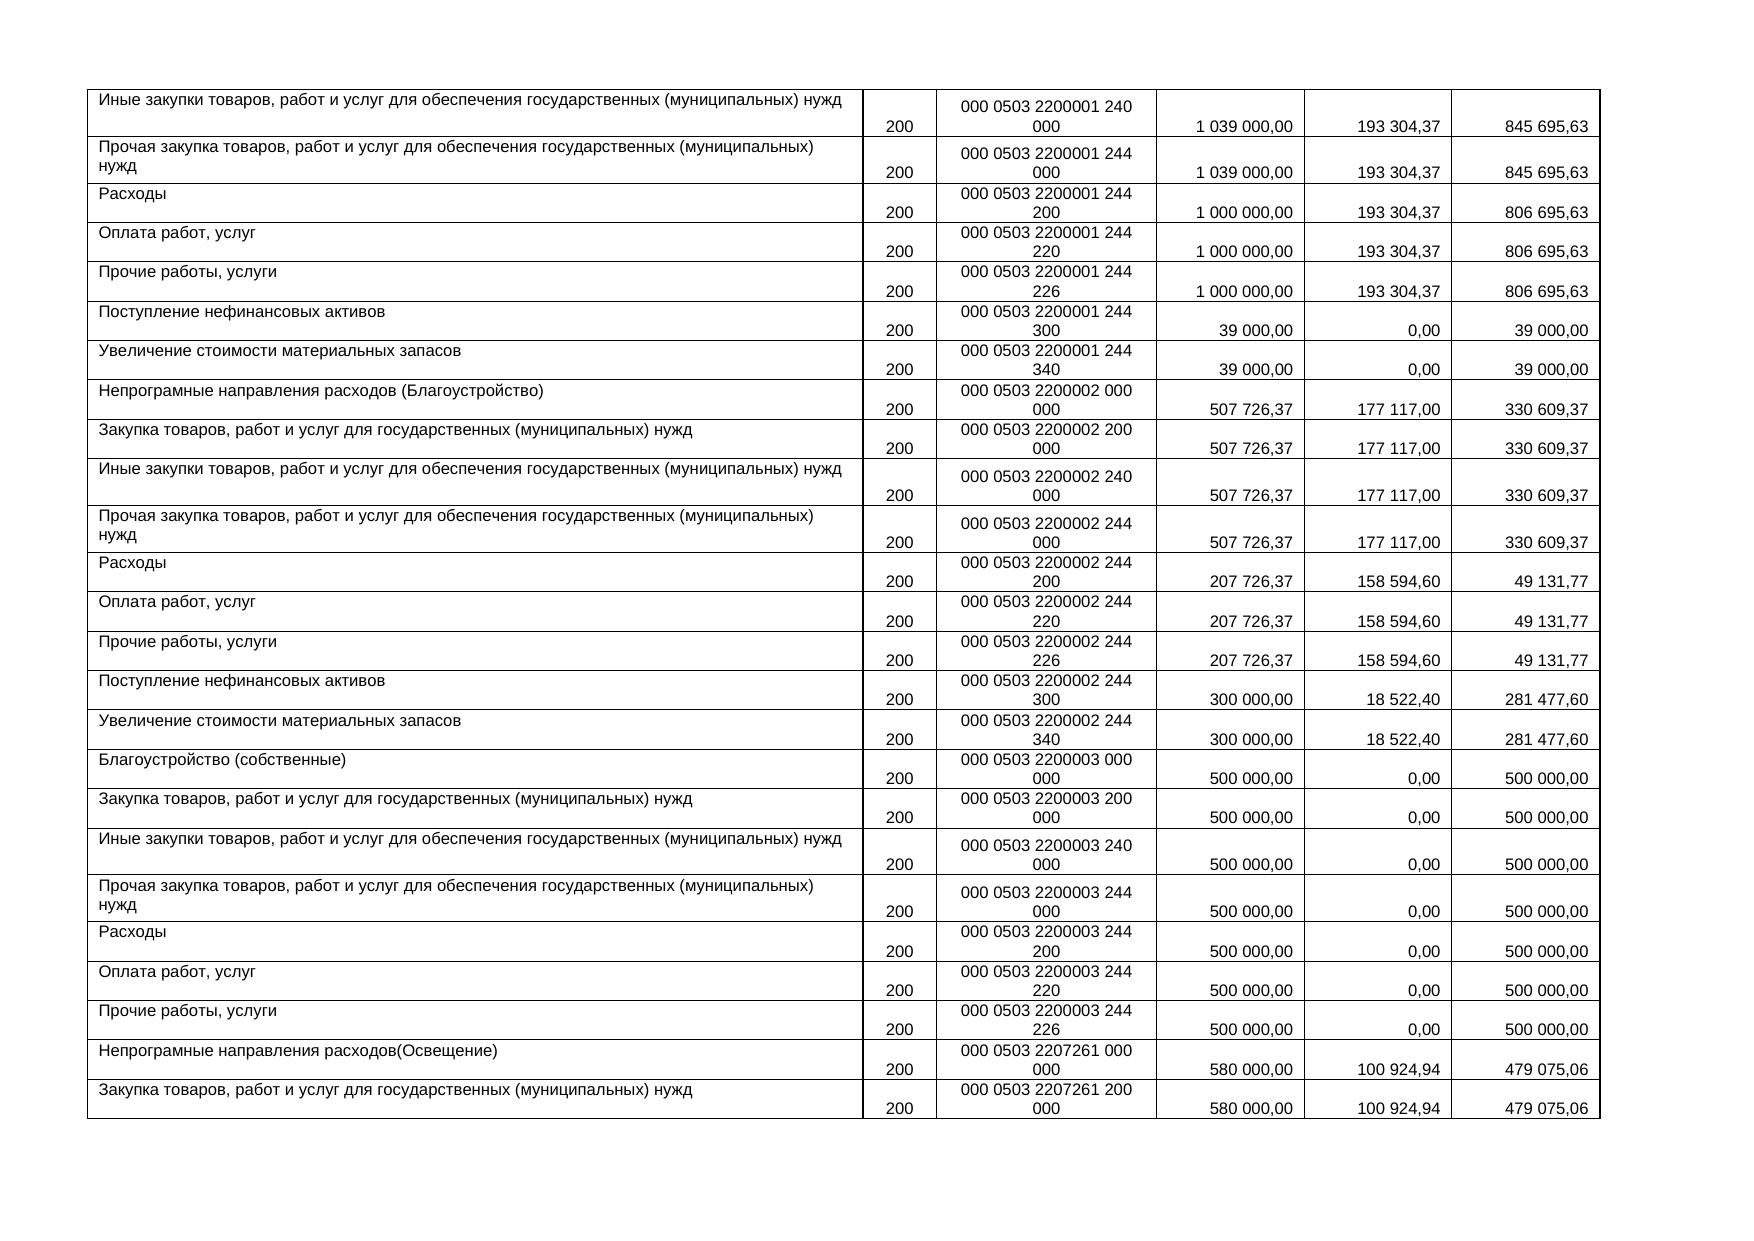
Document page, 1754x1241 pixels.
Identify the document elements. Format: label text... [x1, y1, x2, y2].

table_cell Прочие работы, услуги [88, 632, 862, 670]
table_cell Иные закупки товаров, работ и услуг для обеспечения государственных (муниципальных) нужд [88, 459, 862, 505]
table_cell 500 000,00 [1452, 962, 1599, 1000]
table_cell 200 [864, 1001, 936, 1039]
table_cell 806 695,63 [1452, 223, 1599, 261]
table_cell 193 304,37 [1305, 90, 1451, 136]
table_cell 500 000,00 [1452, 789, 1599, 827]
table_cell 479 075,06 [1452, 1080, 1599, 1118]
table_cell 200 [864, 671, 936, 709]
table_cell 507 726,37 [1157, 380, 1304, 419]
table_cell 200 [864, 750, 936, 788]
table_cell 507 726,37 [1157, 459, 1304, 505]
table_cell 200 [864, 90, 936, 136]
table_cell 18 522,40 [1305, 710, 1451, 749]
table_cell Оплата работ, услуг [88, 962, 862, 1000]
table_cell 200 [864, 592, 936, 631]
table_cell 281 477,60 [1452, 710, 1599, 749]
table_cell 200 [864, 710, 936, 749]
table_cell 000 0503 2200002 244 220 [937, 592, 1156, 631]
table_cell 806 695,63 [1452, 184, 1599, 222]
table_cell Непрограмные направления расходов (Благоустройство) [88, 380, 862, 419]
table_cell 200 [864, 137, 936, 182]
table_cell 49 131,77 [1452, 553, 1599, 591]
table_cell 1 000 000,00 [1157, 223, 1304, 261]
table_cell 0,00 [1305, 302, 1451, 340]
table_cell 330 609,37 [1452, 420, 1599, 458]
table_cell 500 000,00 [1157, 962, 1304, 1000]
table_cell 200 [864, 875, 936, 921]
table_cell 0,00 [1305, 875, 1451, 921]
table_cell Расходы [88, 922, 862, 961]
table_cell 300 000,00 [1157, 710, 1304, 749]
table_cell 39 000,00 [1452, 341, 1599, 379]
table_cell 177 117,00 [1305, 459, 1451, 505]
table_cell 500 000,00 [1452, 750, 1599, 788]
table_cell Прочая закупка товаров, работ и услуг для обеспечения государственных (муниципальных) нужд [88, 875, 862, 921]
table_cell 500 000,00 [1157, 789, 1304, 827]
table_cell 330 609,37 [1452, 506, 1599, 552]
table_cell 177 117,00 [1305, 506, 1451, 552]
table_cell 200 [864, 420, 936, 458]
table_cell 000 0503 2200002 244 226 [937, 632, 1156, 670]
table_cell 000 0503 2200002 244 000 [937, 506, 1156, 552]
table_cell Увеличение стоимости материальных запасов [88, 341, 862, 379]
table_cell 200 [864, 262, 936, 301]
table_cell 200 [864, 459, 936, 505]
table_cell 000 0503 2200001 244 340 [937, 341, 1156, 379]
table_cell 000 0503 2207261 000 000 [937, 1040, 1156, 1079]
table_cell 200 [864, 922, 936, 961]
table_cell 000 0503 2200002 244 340 [937, 710, 1156, 749]
table_cell Прочие работы, услуги [88, 262, 862, 301]
table_cell 845 695,63 [1452, 137, 1599, 182]
table_cell 000 0503 2200002 240 000 [937, 459, 1156, 505]
table_cell 177 117,00 [1305, 420, 1451, 458]
table_cell 000 0503 2200003 240 000 [937, 829, 1156, 874]
table_cell 193 304,37 [1305, 184, 1451, 222]
table_cell 158 594,60 [1305, 592, 1451, 631]
table_cell 507 726,37 [1157, 420, 1304, 458]
table_cell 000 0503 2200003 244 000 [937, 875, 1156, 921]
table_cell Закупка товаров, работ и услуг для государственных (муниципальных) нужд [88, 1080, 862, 1118]
table_cell 200 [864, 341, 936, 379]
table_cell 000 0503 2200002 200 000 [937, 420, 1156, 458]
table_cell 49 131,77 [1452, 592, 1599, 631]
table_cell Расходы [88, 184, 862, 222]
table_cell 500 000,00 [1157, 875, 1304, 921]
table_cell 000 0503 2200002 000 000 [937, 380, 1156, 419]
table_cell 479 075,06 [1452, 1040, 1599, 1079]
table_cell 200 [864, 829, 936, 874]
table_cell 0,00 [1305, 962, 1451, 1000]
table_cell Поступление нефинансовых активов [88, 302, 862, 340]
table_cell 000 0503 2200003 244 226 [937, 1001, 1156, 1039]
table_cell 200 [864, 506, 936, 552]
table_cell 200 [864, 184, 936, 222]
table_cell 806 695,63 [1452, 262, 1599, 301]
table_cell 000 0503 2200003 000 000 [937, 750, 1156, 788]
table_cell 000 0503 2200001 244 226 [937, 262, 1156, 301]
table_cell 000 0503 2200002 244 200 [937, 553, 1156, 591]
table_cell 158 594,60 [1305, 553, 1451, 591]
table_cell 200 [864, 1040, 936, 1079]
table_cell 158 594,60 [1305, 632, 1451, 670]
table_cell 281 477,60 [1452, 671, 1599, 709]
table_cell 200 [864, 223, 936, 261]
table_cell 193 304,37 [1305, 223, 1451, 261]
table_cell 200 [864, 962, 936, 1000]
table_cell Непрограмные направления расходов(Освещение) [88, 1040, 862, 1079]
table_cell 177 117,00 [1305, 380, 1451, 419]
table_cell 193 304,37 [1305, 137, 1451, 182]
table_cell 0,00 [1305, 922, 1451, 961]
table_cell Оплата работ, услуг [88, 592, 862, 631]
table_cell 500 000,00 [1157, 829, 1304, 874]
table_cell Поступление нефинансовых активов [88, 671, 862, 709]
table_cell 845 695,63 [1452, 90, 1599, 136]
table_cell 500 000,00 [1157, 1001, 1304, 1039]
table_cell 000 0503 2200001 244 220 [937, 223, 1156, 261]
table_cell 18 522,40 [1305, 671, 1451, 709]
table_cell 1 000 000,00 [1157, 262, 1304, 301]
table_cell Закупка товаров, работ и услуг для государственных (муниципальных) нужд [88, 420, 862, 458]
table_cell 39 000,00 [1452, 302, 1599, 340]
table_cell 500 000,00 [1452, 1001, 1599, 1039]
table_cell 507 726,37 [1157, 506, 1304, 552]
table_cell Оплата работ, услуг [88, 223, 862, 261]
table_cell 500 000,00 [1452, 829, 1599, 874]
table_cell 200 [864, 302, 936, 340]
table_cell 000 0503 2200003 200 000 [937, 789, 1156, 827]
table_cell 330 609,37 [1452, 380, 1599, 419]
table_cell 200 [864, 632, 936, 670]
table_cell 39 000,00 [1157, 341, 1304, 379]
table_cell 000 0503 2200003 244 220 [937, 962, 1156, 1000]
table_cell 0,00 [1305, 789, 1451, 827]
table_cell 193 304,37 [1305, 262, 1451, 301]
table_cell 1 039 000,00 [1157, 90, 1304, 136]
table_cell 200 [864, 789, 936, 827]
table_cell 500 000,00 [1452, 922, 1599, 961]
table_cell Закупка товаров, работ и услуг для государственных (муниципальных) нужд [88, 789, 862, 827]
table_cell 000 0503 2200002 244 300 [937, 671, 1156, 709]
table_cell Прочие работы, услуги [88, 1001, 862, 1039]
table_cell 200 [864, 1080, 936, 1118]
table_cell 200 [864, 553, 936, 591]
table_cell 100 924,94 [1305, 1040, 1451, 1079]
table_cell Увеличение стоимости материальных запасов [88, 710, 862, 749]
table_cell 580 000,00 [1157, 1040, 1304, 1079]
table_cell 207 726,37 [1157, 592, 1304, 631]
table_cell Прочая закупка товаров, работ и услуг для обеспечения государственных (муниципальных) нужд [88, 137, 862, 182]
table_cell Прочая закупка товаров, работ и услуг для обеспечения государственных (муниципальных) нужд [88, 506, 862, 552]
table_cell 1 039 000,00 [1157, 137, 1304, 182]
table_cell Иные закупки товаров, работ и услуг для обеспечения государственных (муниципальных) нужд [88, 829, 862, 874]
table_cell 0,00 [1305, 341, 1451, 379]
table_cell 0,00 [1305, 750, 1451, 788]
table_cell 000 0503 2200001 244 200 [937, 184, 1156, 222]
table_cell 000 0503 2200003 244 200 [937, 922, 1156, 961]
table_cell 39 000,00 [1157, 302, 1304, 340]
table_cell 500 000,00 [1157, 750, 1304, 788]
table_cell 0,00 [1305, 1001, 1451, 1039]
table_cell Иные закупки товаров, работ и услуг для обеспечения государственных (муниципальных) нужд [88, 90, 862, 136]
table_cell 580 000,00 [1157, 1080, 1304, 1118]
table_cell 207 726,37 [1157, 632, 1304, 670]
table_cell 207 726,37 [1157, 553, 1304, 591]
table_cell 000 0503 2200001 244 300 [937, 302, 1156, 340]
table_cell 330 609,37 [1452, 459, 1599, 505]
table_cell 000 0503 2200001 240 000 [937, 90, 1156, 136]
table_cell 000 0503 2207261 200 000 [937, 1080, 1156, 1118]
table_cell Расходы [88, 553, 862, 591]
table_cell 500 000,00 [1157, 922, 1304, 961]
table_cell 100 924,94 [1305, 1080, 1451, 1118]
table_cell 000 0503 2200001 244 000 [937, 137, 1156, 182]
table_cell Благоустройство (собственные) [88, 750, 862, 788]
table_cell 49 131,77 [1452, 632, 1599, 670]
table_cell 0,00 [1305, 829, 1451, 874]
table_cell 200 [864, 380, 936, 419]
table_cell 500 000,00 [1452, 875, 1599, 921]
table_cell 1 000 000,00 [1157, 184, 1304, 222]
table_cell 300 000,00 [1157, 671, 1304, 709]
